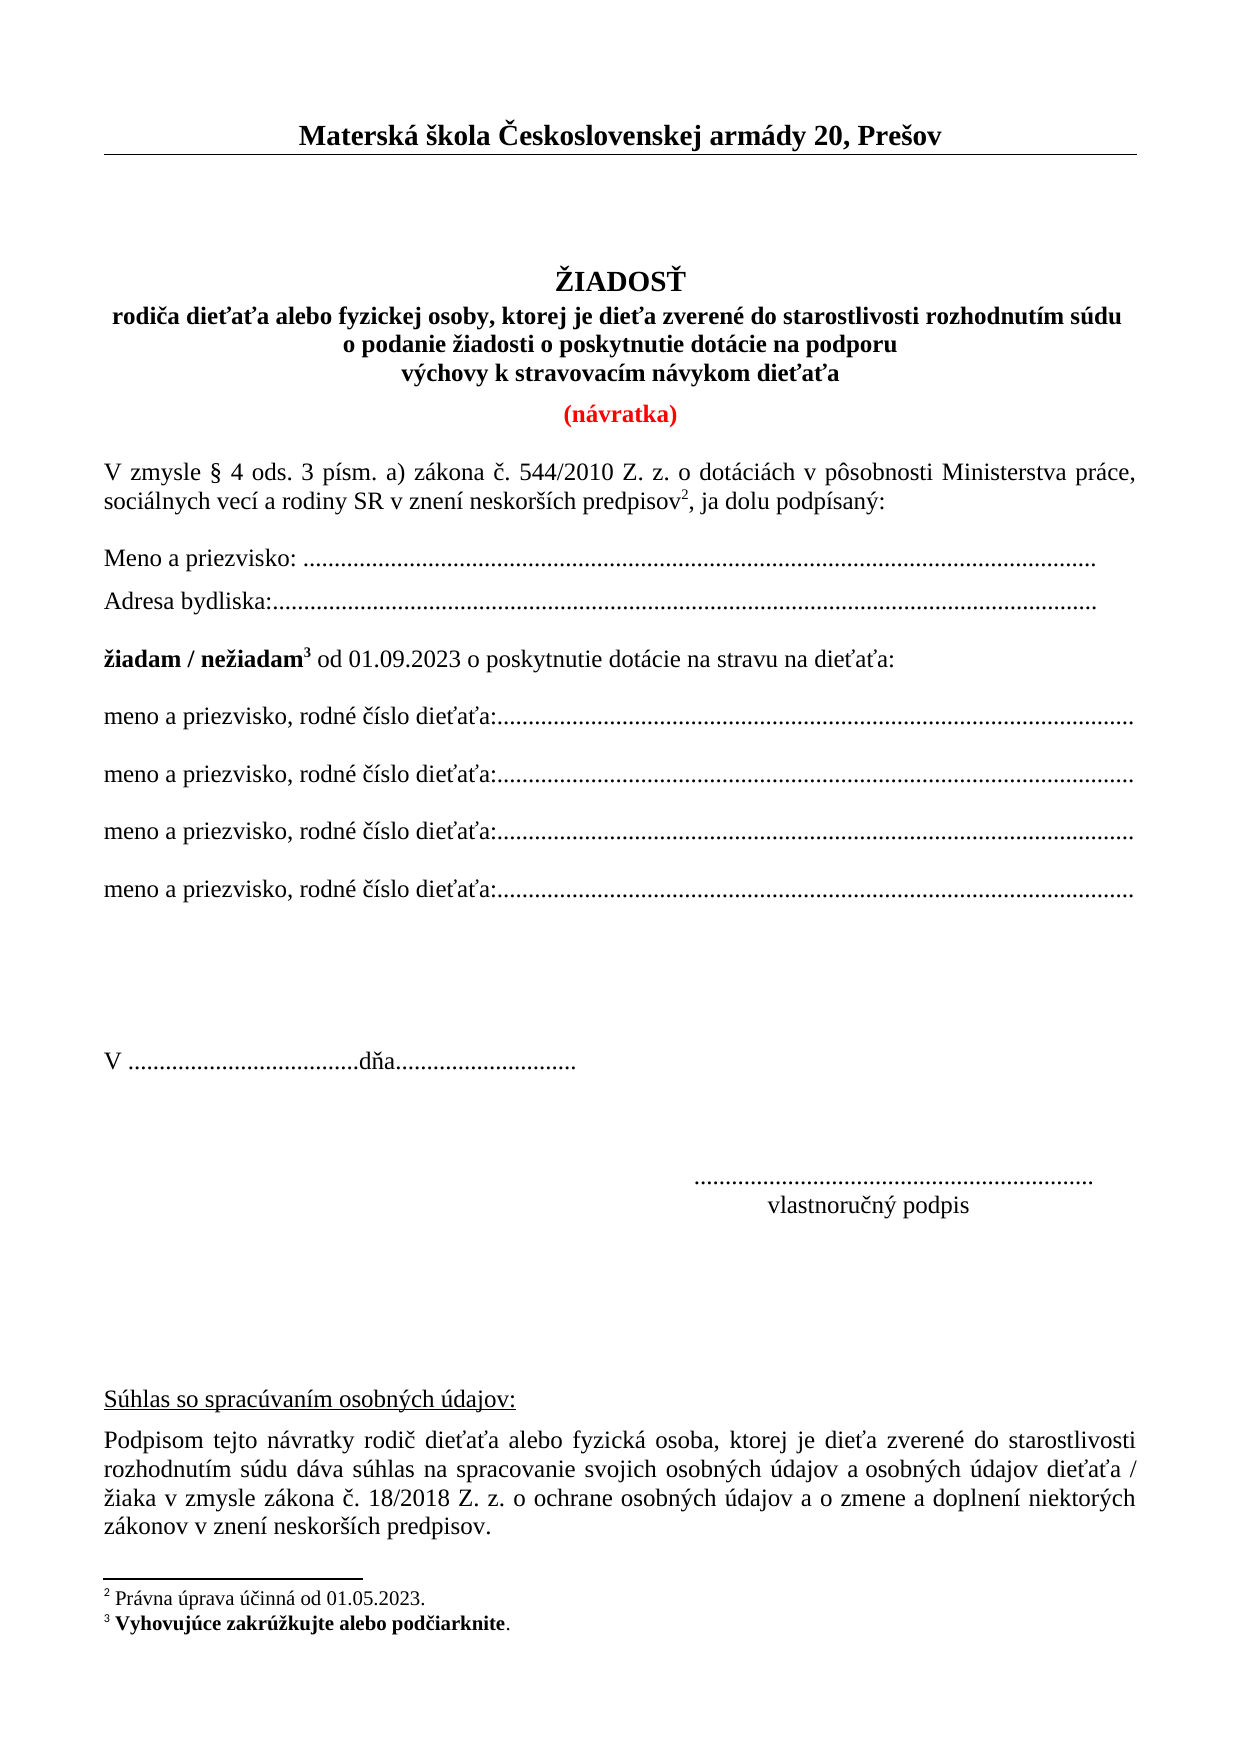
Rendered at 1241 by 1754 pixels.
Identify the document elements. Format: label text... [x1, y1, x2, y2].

text meno a priezvisko, rodné číslo dieťaťa:...................................................................................................... [103, 816, 1137, 845]
text vlastnoručný podpis [103, 1190, 1137, 1219]
text meno a priezvisko, rodné číslo dieťaťa:...................................................................................................... [103, 701, 1137, 730]
text Meno a priezvisko: ............................................................................................................................... [103, 543, 1137, 572]
text rodiča dieťaťa alebo fyzickej osoby, ktorej je dieťa zverené do starostlivosti rozhodnutím súdu o podanie žiadosti o poskytnutie dotácie na podporu [103, 301, 1137, 358]
text žiadam / nežiadam od 01.09.2023 o poskytnutie dotácie na stravu na dieťaťa: [103, 644, 1137, 673]
text meno a priezvisko, rodné číslo dieťaťa:...................................................................................................... [103, 759, 1137, 788]
text Súhlas so spracúvaním osobných údajov: [103, 1384, 1137, 1413]
text ŽIADOSŤ [103, 264, 1137, 298]
text (návratka) [103, 399, 1137, 428]
text Materská škola Československej armády 20, Prešov [103, 118, 1137, 155]
text ................................................................ [103, 1161, 1137, 1190]
text V zmysle § 4 ods. 3 písm. a) zákona č. 544/2010 Z. z. o dotáciách v pôsobnosti Ministerstva práce, sociálnych vecí a rodiny SR v znení neskorších predpisov, ja dolu podpísaný: [103, 457, 1137, 514]
text výchovy k stravovacím návykom dieťaťa [103, 358, 1137, 387]
text Podpisom tejto návratky rodič dieťaťa alebo fyzická osoba, ktorej je dieťa zverené do starostlivosti rozhodnutím súdu dáva súhlas na spracovanie svojich osobných údajov a osobných údajov dieťaťa / žiaka v zmysle zákona č. 18/2018 Z. z. o ochrane osobných údajov a o zmene a doplnení niektorých zákonov v znení neskorších predpisov. [103, 1425, 1137, 1540]
text Adresa bydliska:.................................................................................................................................... [103, 586, 1137, 615]
text V .....................................dňa............................. [103, 1046, 1137, 1075]
text meno a priezvisko, rodné číslo dieťaťa:...................................................................................................... [103, 874, 1137, 903]
